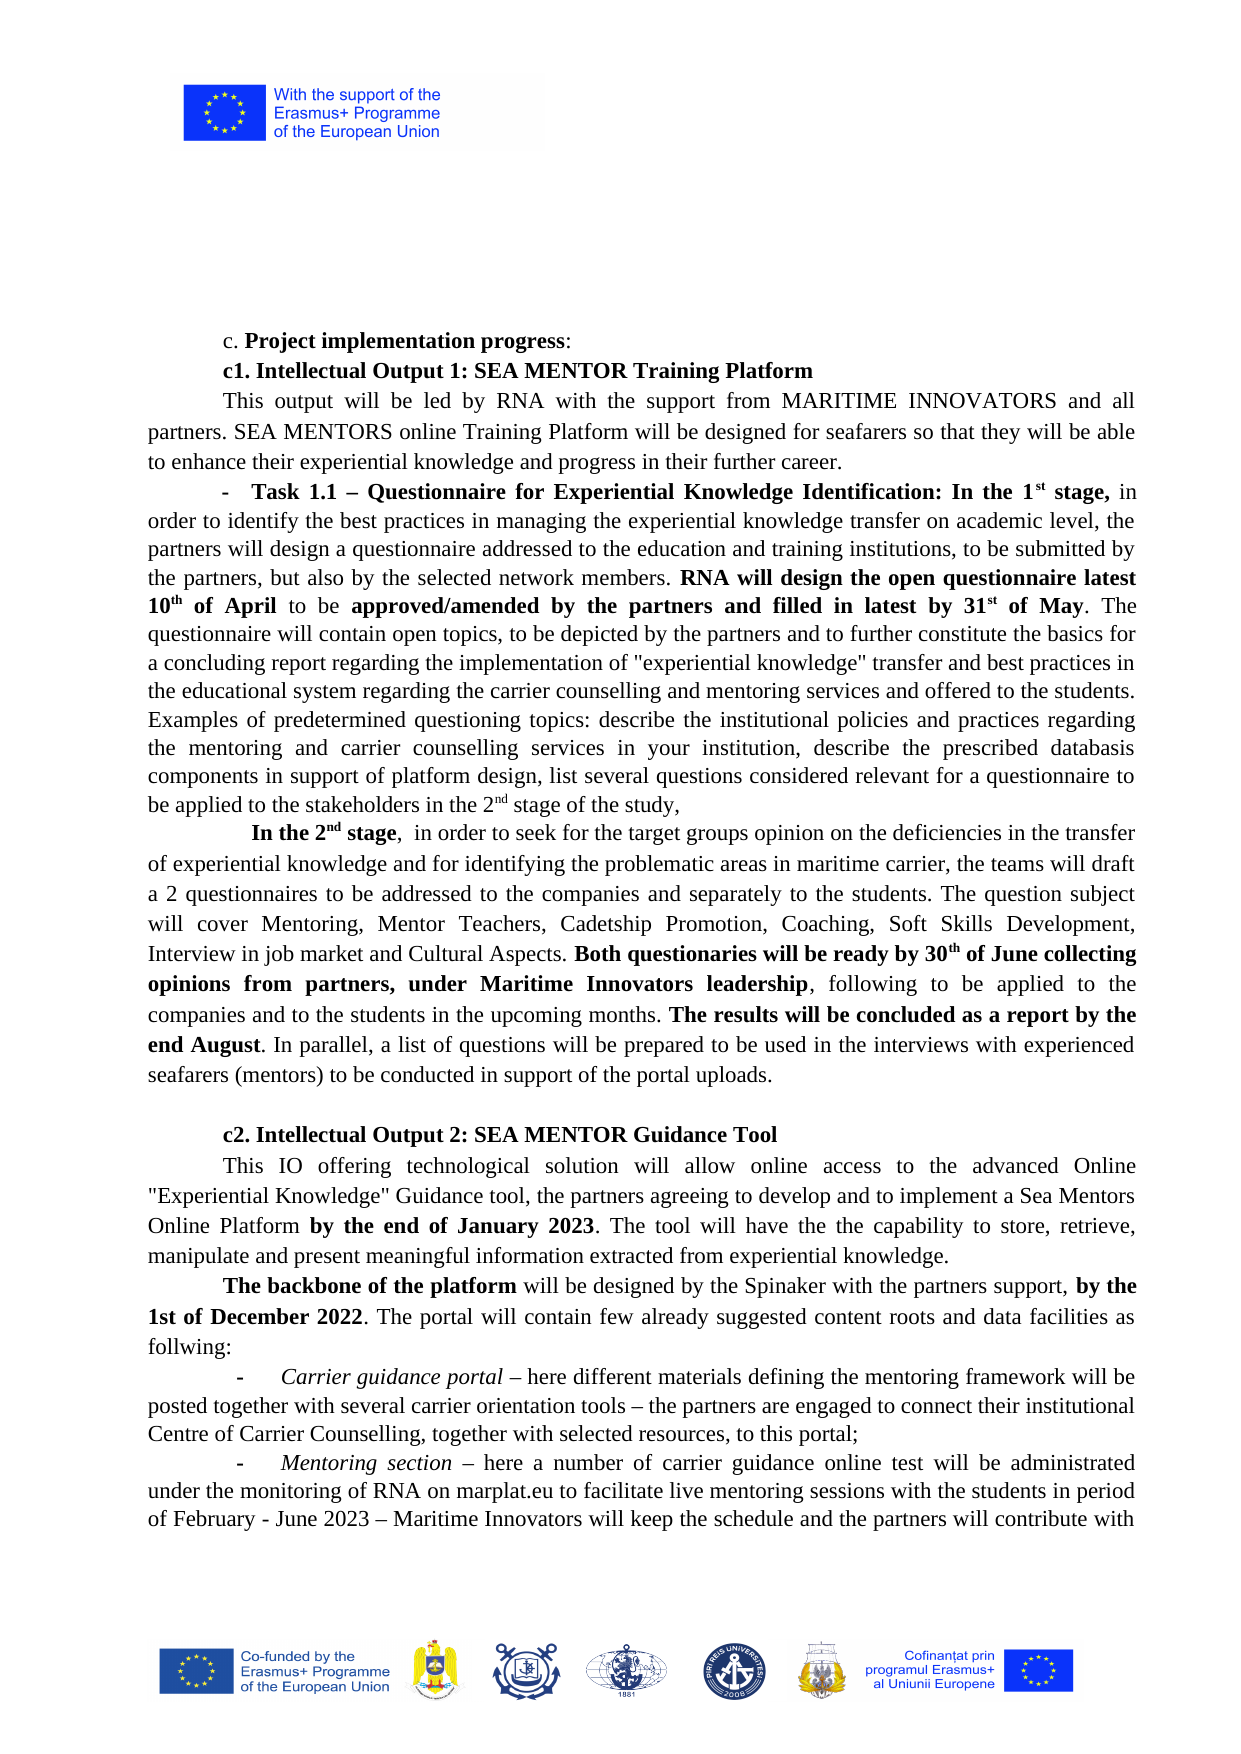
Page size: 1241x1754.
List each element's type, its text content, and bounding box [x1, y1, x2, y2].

picture [702, 1642, 767, 1701]
text In the 2nd stage, in order to seek for the target groups opinion on the deficiencies in the transfer of experiential knowledge and for identifying the problematic areas in maritime carrier, the teams will draft a 2 questionnaires to be addressed to the companies and separately to the students. The question subject will cover Mentoring, Mentor Teachers, Cadetship Promotion, Coaching, Soft Skills Development, Interview in job market and Cultural Aspects. Both questionaries will be ready by 30th of June collecting opinions from partners, under Maritime Innovators leadership, following to be applied to the companies and to the students in the upcoming months. The results will be concluded as a report by the end August. In parallel, a list of questions will be prepared to be used in the interviews with experienced seafarers (mentors) to be conducted in support of the portal uploads. [148, 819, 1137, 1087]
list Task 1.1 – Questionnaire for Experiential Knowledge Identification: In the 1st stage, in order to identify the best practices in managing the experiential knowledge transfer on academic level, the partners will design a questionnaire addressed to the education and training institutions, to be submitted by the partners, but also by the selected network members. RNA will design the open questionnaire latest 10th of April to be approved/amended by the partners and filled in latest by 31st of May. The questionnaire will contain open topics, to be depicted by the partners and to further constitute the basics for a concluding report regarding the implementation of "experiential knowledge" transfer and best practices in the educational system regarding the carrier counselling and mentoring services and offered to the students. Examples of predetermined questioning topics: describe the institutional policies and practices regarding the mentoring and carrier counselling services in your institution, describe the prescribed databasis components in support of platform design, list several questions considered relevant for a questionnaire to be applied to the stakeholders in the 2nd stage of the study, [148, 478, 1137, 817]
text This IO offering technological solution will allow online access to the advanced Online "Experiential Knowledge" Guidance tool, the partners agreeing to develop and to implement a Sea Mentors Online Platform by the end of January 2023. The tool will have the the capability to store, retrieve, manipulate and present meaningful information extracted from experiential knowledge. [148, 1152, 1137, 1269]
text c1. Intellectual Output 1: SEA MENTOR Training Platform [148, 357, 1137, 384]
picture [483, 1643, 570, 1708]
text This output will be led by RNA with the support from MARITIME INNOVATORS and all partners. SEA MENTORS online Training Platform will be designed for seafarers so that they will be able to enhance their experiential knowledge and progress in their further career. [148, 388, 1137, 474]
picture [170, 73, 546, 151]
text The backbone of the platform will be designed by the Spinaker with the partners support, by the 1st of December 2022. The portal will contain few already suggested content roots and data facilities as follwing: [148, 1273, 1137, 1359]
list Carrier guidance portal – here different materials defining the mentoring framework will be posted together with several carrier orientation tools – the partners are engaged to connect their institutional Centre of Carrier Counselling, together with selected resources, to this portal; [148, 1363, 1137, 1446]
picture [147, 1638, 471, 1702]
text c2. Intellectual Output 2: SEA MENTOR Guidance Tool [148, 1122, 1137, 1148]
picture [586, 1644, 667, 1697]
picture [787, 1638, 1084, 1702]
text c. Project implementation progress: [148, 327, 1137, 353]
